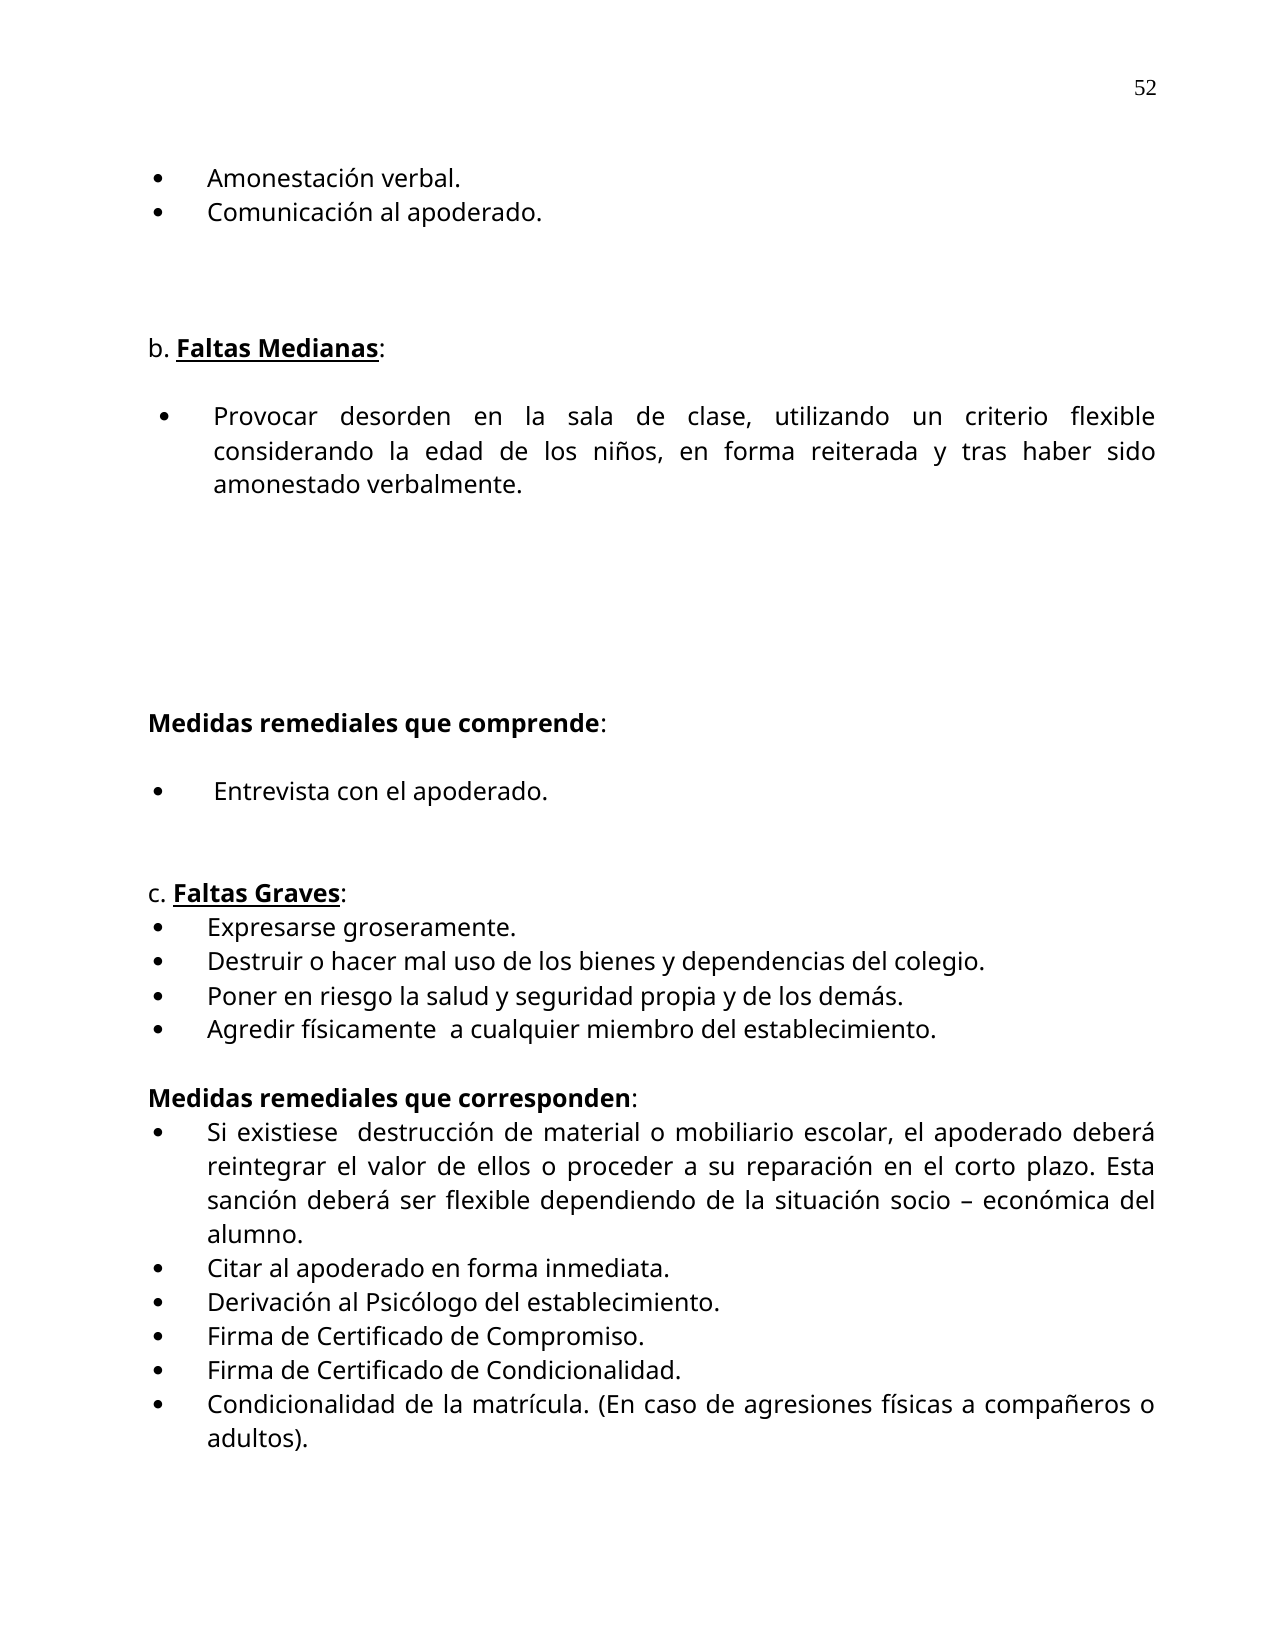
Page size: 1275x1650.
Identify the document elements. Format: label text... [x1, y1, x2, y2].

list Derivación al Psicólogo del establecimiento. [154, 1285, 1157, 1319]
list Entrevista con el apoderado. [154, 774, 1157, 808]
list Agredir físicamente a cualquier miembro del establecimiento. [154, 1012, 1157, 1046]
list Poner en riesgo la salud y seguridad propia y de los demás. [154, 978, 1157, 1012]
list Condicionalidad de la matrícula. (En caso de agresiones físicas a compañeros o adultos). [154, 1387, 1157, 1455]
text b. Faltas Medianas: [148, 331, 1157, 365]
list Comunicación al apoderado. [154, 195, 1157, 229]
list Citar al apoderado en forma inmediata. [154, 1251, 1157, 1285]
text Medidas remediales que corresponden: [148, 1080, 1157, 1114]
text c. Faltas Graves: [148, 876, 1157, 910]
list Firma de Certificado de Compromiso. [154, 1319, 1157, 1353]
list Destruir o hacer mal uso de los bienes y dependencias del colegio. [154, 944, 1157, 978]
list Expresarse groseramente. [154, 910, 1157, 944]
list Firma de Certificado de Condicionalidad. [154, 1353, 1157, 1387]
list Amonestación verbal. [154, 161, 1157, 195]
list Provocar desorden en la sala de clase, utilizando un criterio flexible considerando la edad de los niños, en forma reiterada y tras haber sido amonestado verbalmente. [160, 399, 1157, 501]
list Si existiese destrucción de material o mobiliario escolar, el apoderado deberá reintegrar el valor de ellos o proceder a su reparación en el corto plazo. Esta sanción deberá ser flexible dependiendo de la situación socio – económica del alumno. [154, 1114, 1157, 1251]
text Medidas remediales que comprende: [148, 706, 1157, 740]
